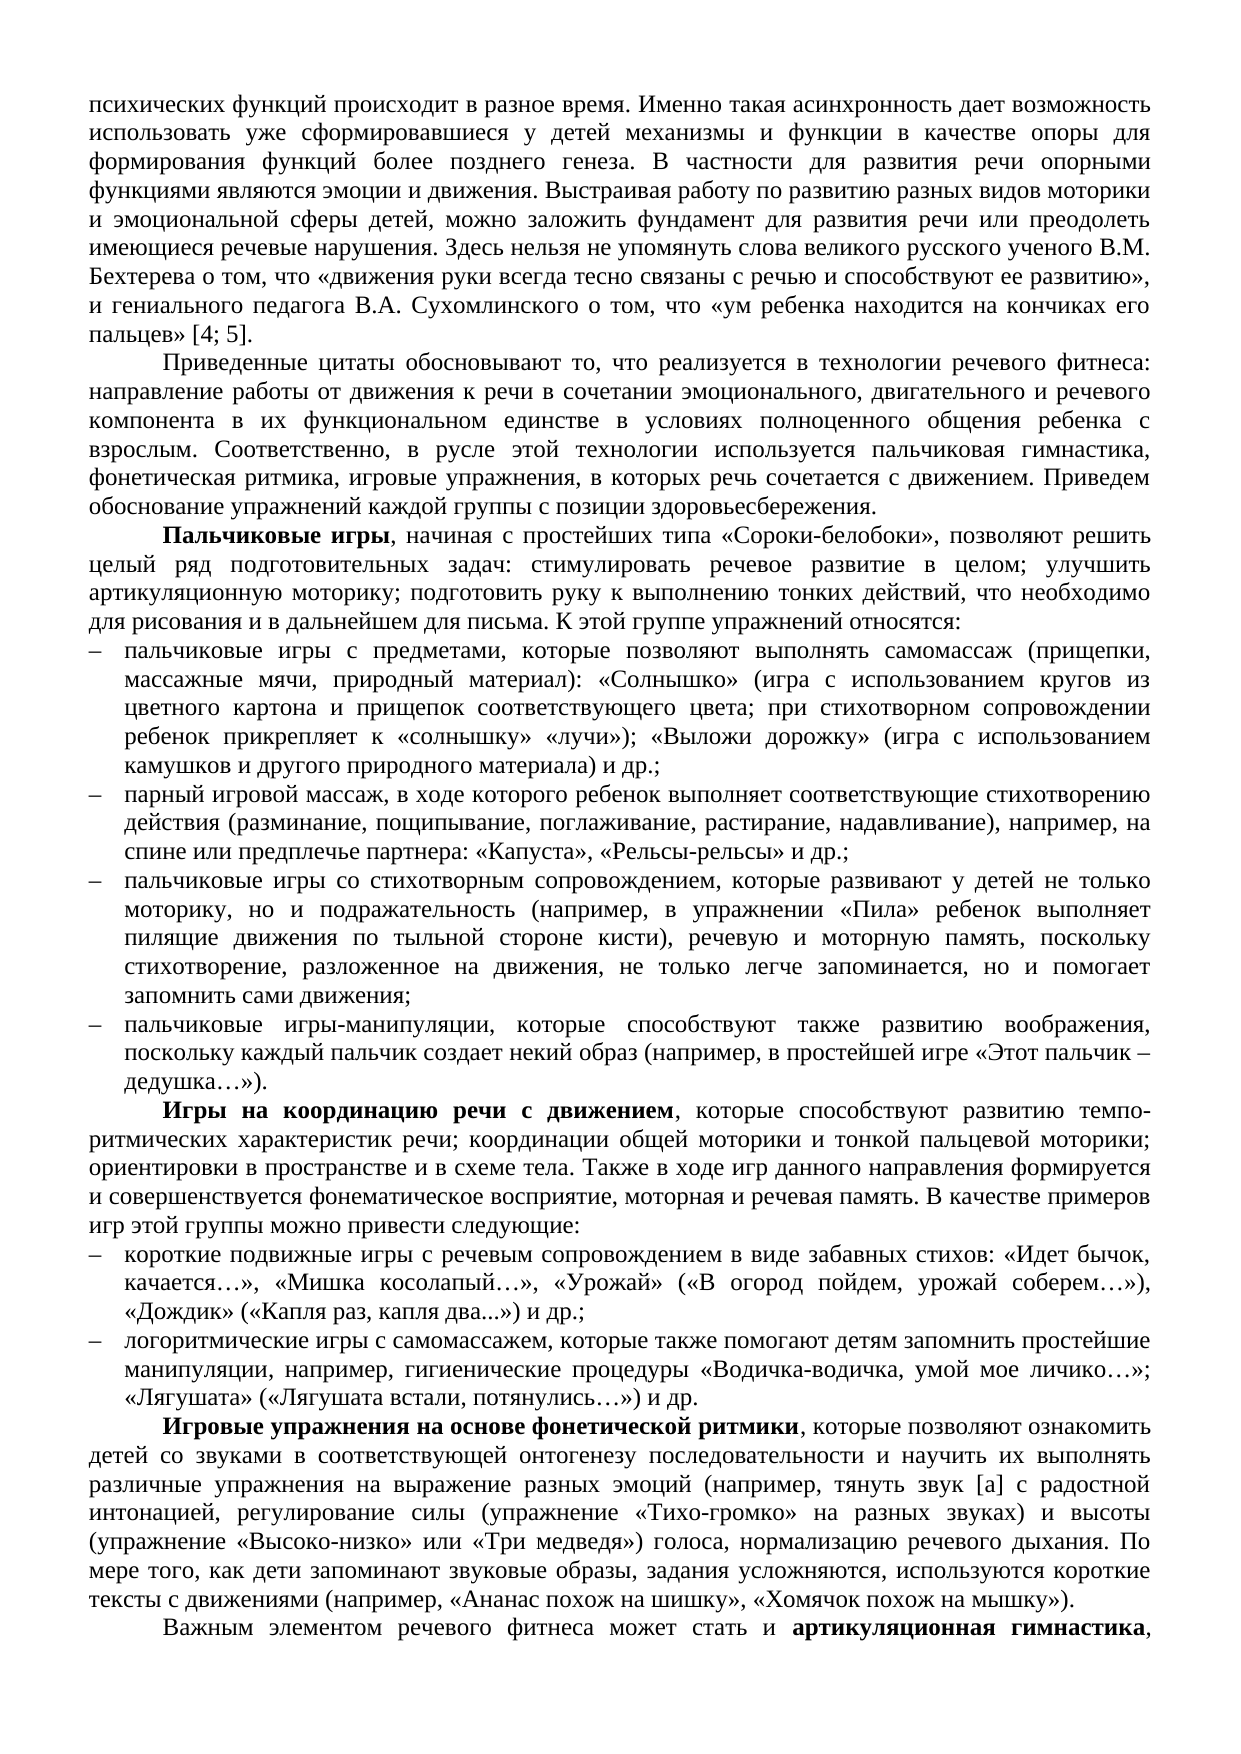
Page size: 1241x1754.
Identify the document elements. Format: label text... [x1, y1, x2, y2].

list пальчиковые игры-манипуляции, которые способствуют также развитию воображения, поскольку каждый пальчик создает некий образ (например, в простейшей игре «Этот пальчик – дедушка…»). [89, 1009, 1152, 1095]
text Игровые упражнения на основе фонетической ритмики, которые позволяют ознакомить детей со звуками в соответствующей онтогенезу последовательности и научить их выполнять различные упражнения на выражение разных эмоций (например, тянуть звук [а] с радостной интонацией, регулирование силы (упражнение «Тихо-громко» на разных звуках) и высоты (упражнение «Высоко-низко» или «Три медведя») голоса, нормализацию речевого дыхания. По мере того, как дети запоминают звуковые образы, задания усложняются, используются короткие тексты с движениями (например, «Ананас похож на шишку», «Хомячок похож на мышку»). [89, 1411, 1152, 1612]
list короткие подвижные игры с речевым сопровождением в виде забавных стихов: «Идет бычок, качается…», «Мишка косолапый…», «Урожай» («В огород пойдем, урожай соберем…»), «Дождик» («Капля раз, капля два...») и др.; [89, 1239, 1152, 1325]
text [89, 1612, 1152, 1641]
list пальчиковые игры со стихотворным сопровождением, которые развивают у детей не только моторику, но и подражательность (например, в упражнении «Пила» ребенок выполняет пилящие движения по тыльной стороне кисти), речевую и моторную память, поскольку стихотворение, разложенное на движения, не только легче запоминается, но и помогает запомнить сами движения; [89, 865, 1152, 1009]
text Приведенные цитаты обосновывают то, что реализуется в технологии речевого фитнеса: направление работы от движения к речи в сочетании эмоционального, двигательного и речевого компонента в их функциональном единстве в условиях полноценного общения ребенка с взрослым. Соответственно, в русле этой технологии используется пальчиковая гимнастика, фонетическая ритмика, игровые упражнения, в которых речь сочетается с движением. Приведем обоснование упражнений каждой группы с позиции здоровьесбережения. [89, 347, 1152, 520]
text Игры на координацию речи с движением, которые способствуют развитию темпо-ритмических характеристик речи; координации общей моторики и тонкой пальцевой моторики; ориентировки в пространстве и в схеме тела. Также в ходе игр данного направления формируется и совершенствуется фонематическое восприятие, моторная и речевая память. В качестве примеров игр этой группы можно привести следующие: [89, 1095, 1152, 1239]
text Пальчиковые игры, начиная с простейших типа «Сороки-белобоки», позволяют решить целый ряд подготовительных задач: стимулировать речевое развитие в целом; улучшить артикуляционную моторику; подготовить руку к выполнению тонких действий, что необходимо для рисования и в дальнейшем для письма. К этой группе упражнений относятся: [89, 520, 1152, 635]
list пальчиковые игры с предметами, которые позволяют выполнять самомассаж (прищепки, массажные мячи, природный материал): «Солнышко» (игра с использованием кругов из цветного картона и прищепок соответствующего цвета; при стихотворном сопровождении ребенок прикрепляет к «солнышку» «лучи»); «Выложи дорожку» (игра с использованием камушков и другого природного материала) и др.; [89, 635, 1152, 779]
list логоритмические игры с самомассажем, которые также помогают детям запомнить простейшие манипуляции, например, гигиенические процедуры «Водичка-водичка, умой мое личико…»; «Лягушата» («Лягушата встали, потянулись…») и др. [89, 1325, 1152, 1411]
list парный игровой массаж, в ходе которого ребенок выполняет соответствующие стихотворению действия (разминание, пощипывание, поглаживание, растирание, надавливание), например, на спине или предплечье партнера: «Капуста», «Рельсы-рельсы» и др.; [89, 779, 1152, 865]
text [89, 89, 1152, 347]
